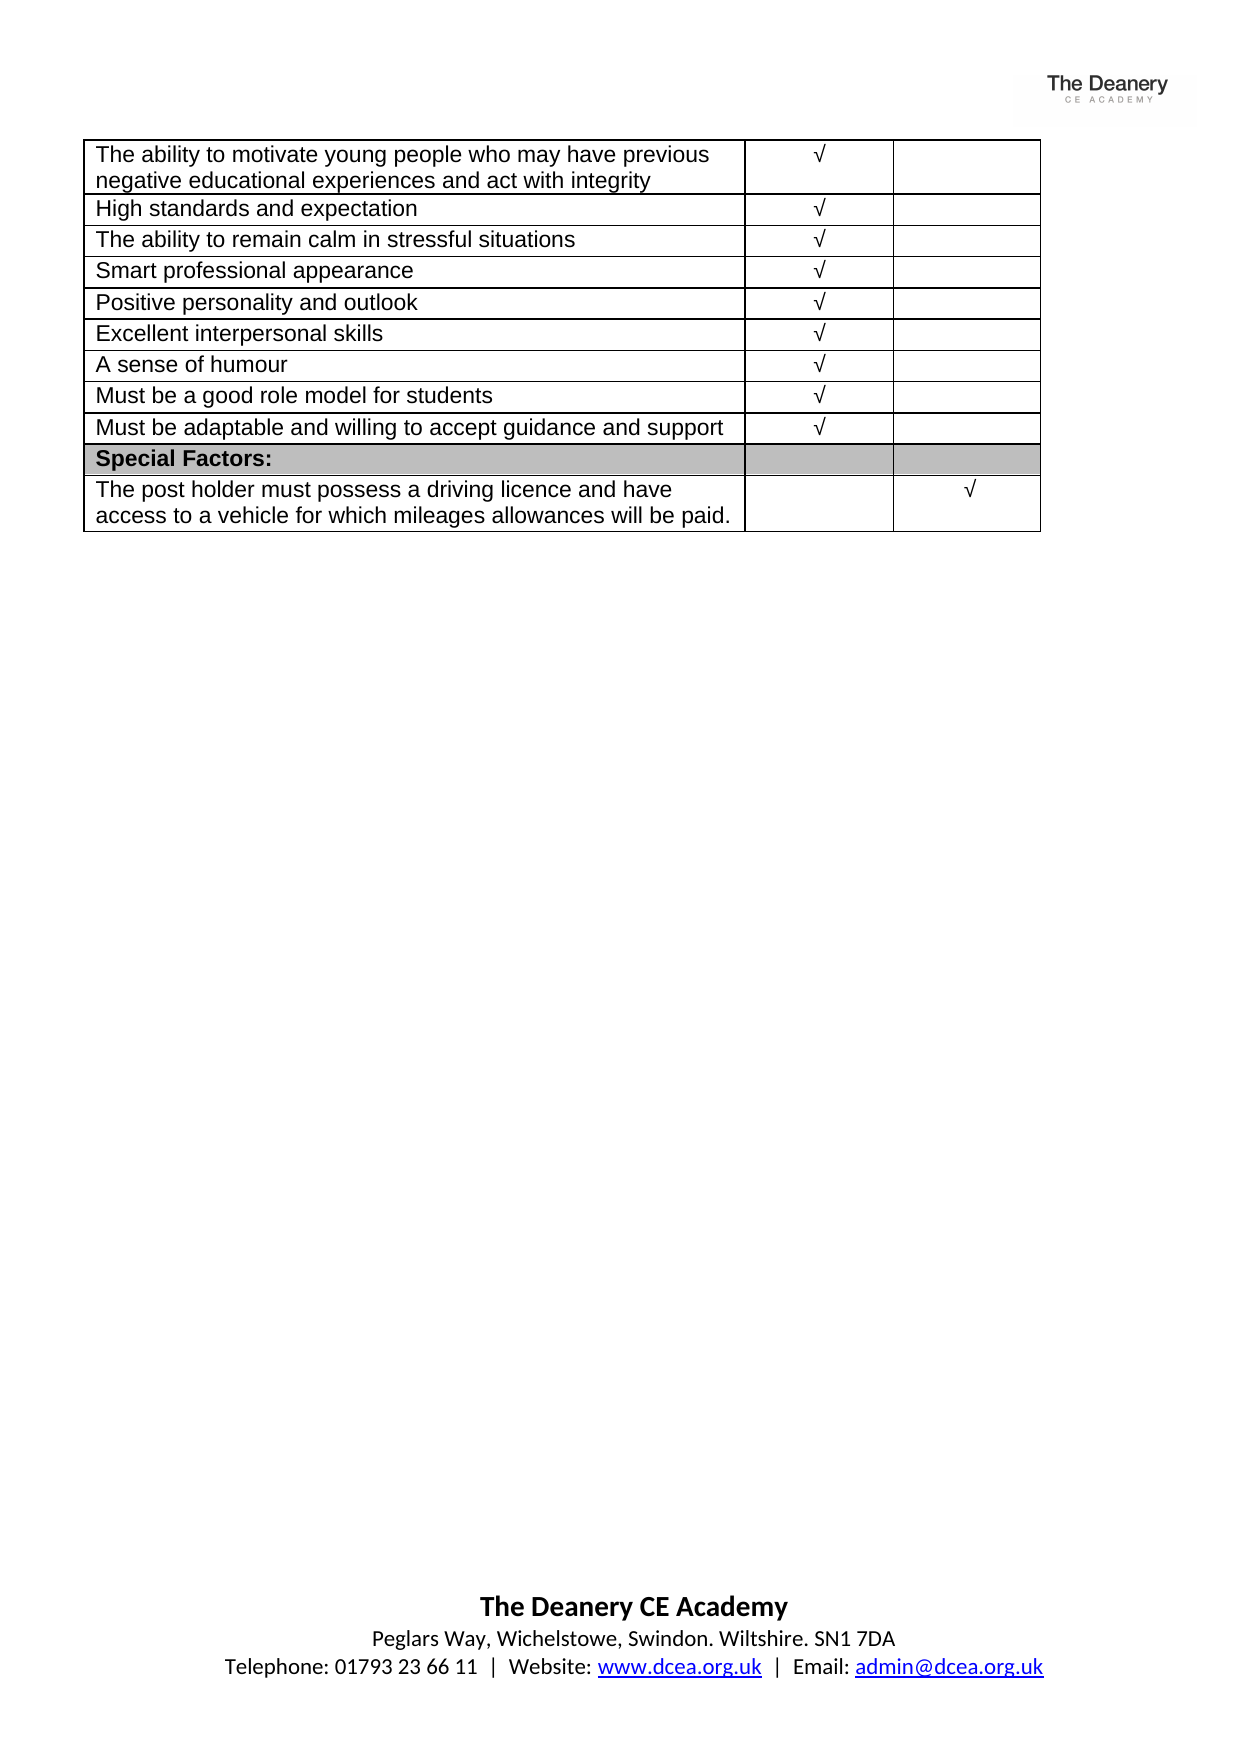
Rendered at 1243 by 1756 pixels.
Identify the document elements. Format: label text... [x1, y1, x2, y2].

table_cell Excellent interpersonal skills [85, 320, 744, 349]
table_cell √ [746, 226, 893, 256]
table_cell [746, 445, 893, 474]
table_cell [894, 445, 1040, 474]
table_cell Special Factors: [85, 445, 744, 474]
table_cell Smart professional appearance [85, 257, 744, 287]
table_cell [894, 414, 1040, 443]
table_cell [894, 289, 1040, 318]
table_cell The ability to motivate young people who may have previous negative educational experiences and act with integrity [85, 141, 744, 193]
table_cell √ [746, 351, 893, 381]
table_cell High standards and expectation [85, 195, 744, 224]
table_cell √ [746, 289, 893, 318]
table_cell The ability to remain calm in stressful situations [85, 226, 744, 256]
picture [1013, 75, 1197, 127]
table_cell √ [746, 414, 893, 443]
table_cell √ [746, 320, 893, 349]
table_cell Positive personality and outlook [85, 289, 744, 318]
table_cell Must be adaptable and willing to accept guidance and support [85, 414, 744, 443]
table_cell [894, 257, 1040, 287]
table_cell √ [746, 141, 893, 193]
table_cell Must be a good role model for students [85, 382, 744, 412]
table_cell √ [746, 195, 893, 224]
table_cell √ [746, 257, 893, 287]
table_cell The post holder must possess a driving licence and have access to a vehicle for which mileages allowances will be paid. [85, 476, 744, 531]
table_cell [746, 476, 893, 531]
table_cell [894, 382, 1040, 412]
table_cell [894, 226, 1040, 256]
table_cell [894, 320, 1040, 349]
table_cell [894, 195, 1040, 224]
table_cell A sense of humour [85, 351, 744, 381]
table_cell [894, 351, 1040, 381]
table_cell √ [746, 382, 893, 412]
table_cell √ [894, 476, 1040, 531]
table_cell [894, 141, 1040, 193]
